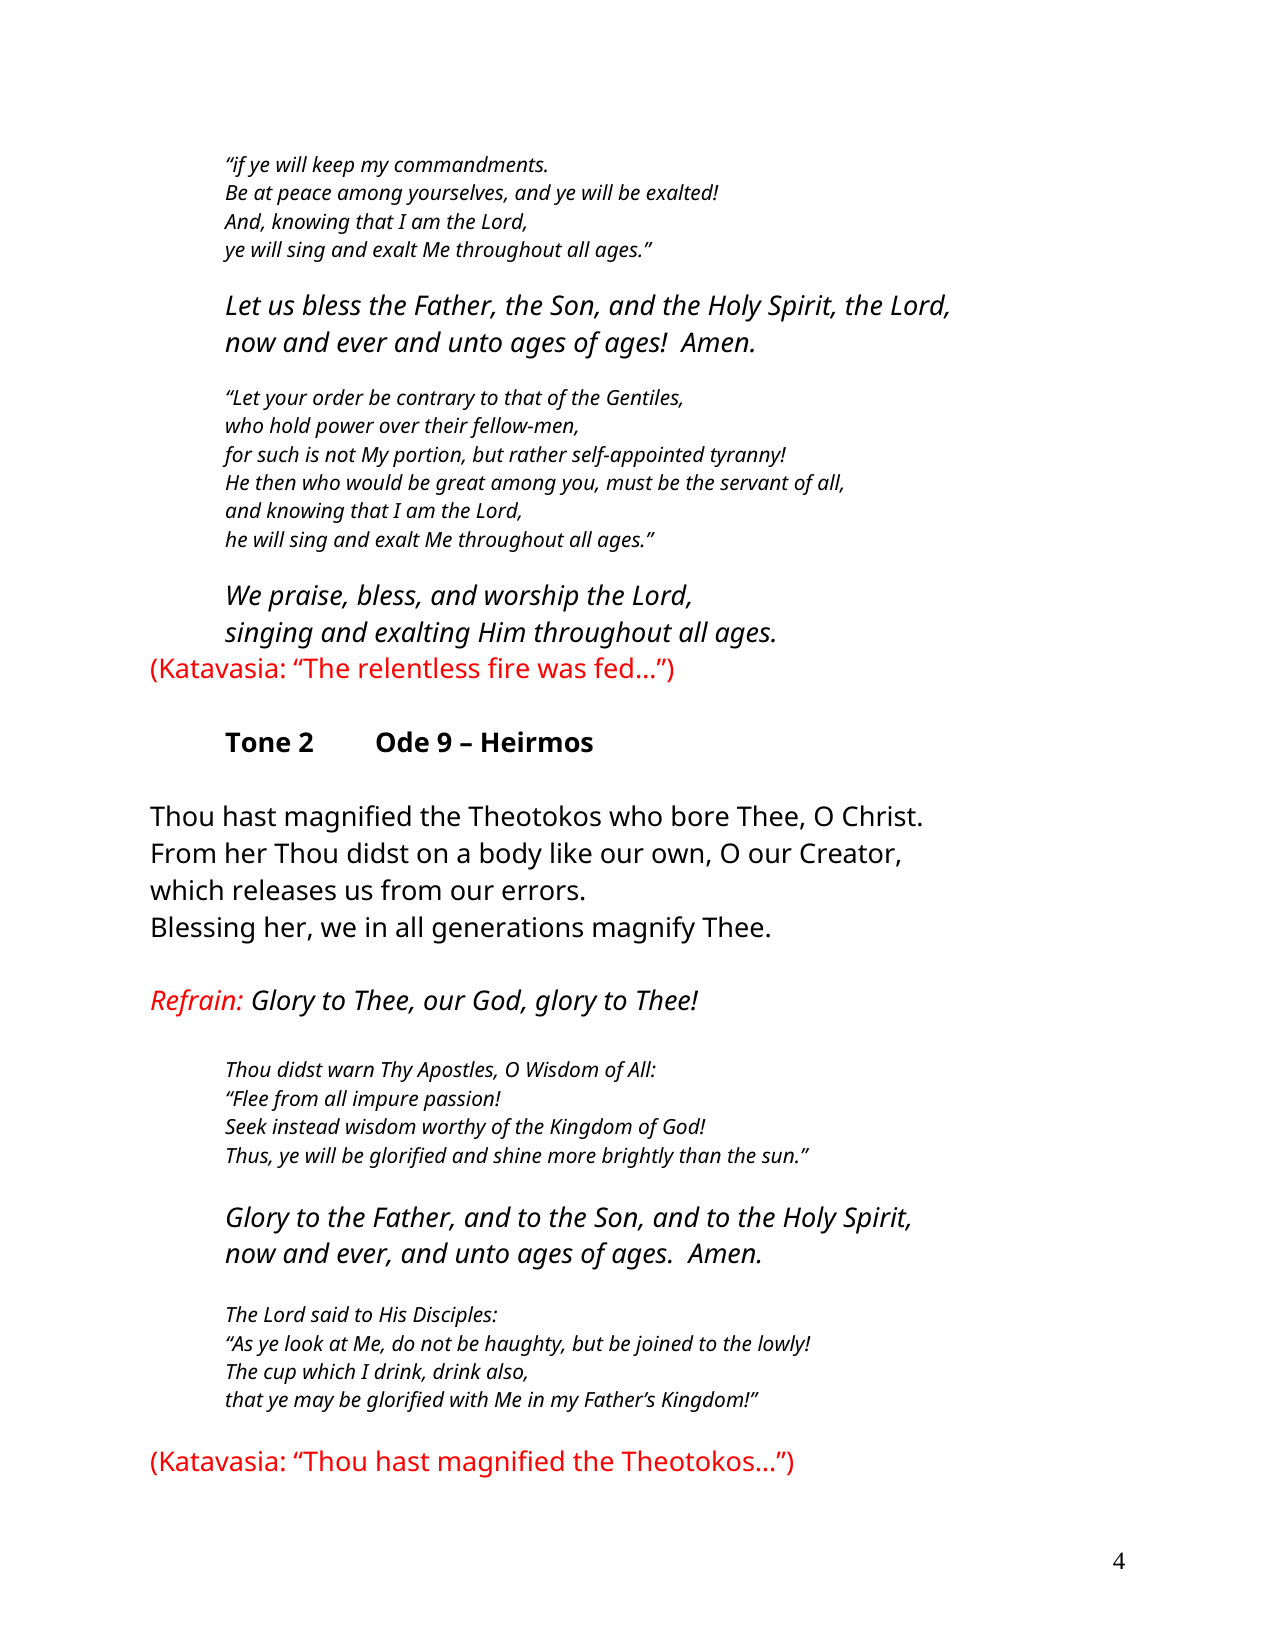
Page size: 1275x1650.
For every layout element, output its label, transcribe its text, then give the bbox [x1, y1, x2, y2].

text He then who would be great among you, must be the servant of all, [150, 468, 1125, 497]
text Seek instead wisdom worthy of the Kingdom of God! [225, 1112, 1125, 1141]
text Glory to the Father, and to the Son, and to the Holy Spirit, [150, 1198, 1125, 1235]
text (Katavasia: “Thou hast magnified the Theotokos…”) [150, 1442, 1125, 1479]
text Thou hast magnified the Theotokos who bore Thee, O Christ. [150, 797, 1125, 834]
text who hold power over their fellow-men, [150, 411, 1125, 440]
text which releases us from our errors. [150, 871, 1125, 908]
text From her Thou didst on a body like our own, O our Creator, [150, 834, 1125, 871]
text Thou didst warn Thy Apostles, O Wisdom of All: [225, 1056, 1125, 1084]
text And, knowing that I am the Lord, [225, 207, 1125, 235]
text “Let your order be contrary to that of the Gentiles, [150, 383, 1125, 411]
text Be at peace among yourselves, and ye will be exalted! [225, 178, 1125, 207]
text Blessing her, we in all generations magnify Thee. [150, 908, 1125, 945]
text (Katavasia: “The relentless fire was fed…”) [150, 650, 1125, 687]
text ye will sing and exalt Me throughout all ages.” [225, 235, 1125, 264]
text Thus, ye will be glorified and shine more brightly than the sun.” [225, 1141, 1125, 1169]
text he will sing and exalt Me throughout all ages.” [150, 525, 1125, 553]
text that ye may be glorified with Me in my Father’s Kingdom!” [150, 1386, 1125, 1414]
text singing and exalting Him throughout all ages. [150, 613, 1125, 650]
text for such is not My portion, but rather self-appointed tyranny! [150, 440, 1125, 468]
text now and ever, and unto ages of ages. Amen. [150, 1235, 1125, 1272]
text The cup which I drink, drink also, [150, 1357, 1125, 1386]
text “if ye will keep my commandments. [225, 150, 1125, 178]
text and knowing that I am the Lord, [150, 497, 1125, 525]
text Tone 2 Ode 9 – Heirmos [150, 724, 1125, 761]
text The Lord said to His Disciples: [150, 1300, 1125, 1329]
text Let us bless the Father, the Son, and the Holy Spirit, the Lord, [150, 286, 1125, 323]
text “As ye look at Me, do not be haughty, but be joined to the lowly! [150, 1329, 1125, 1357]
text We praise, bless, and worship the Lord, [150, 576, 1125, 613]
text “Flee from all impure passion! [225, 1084, 1125, 1112]
text Refrain: Glory to Thee, our God, glory to Thee! [150, 982, 1125, 1019]
text now and ever and unto ages of ages! Amen. [150, 323, 1125, 360]
